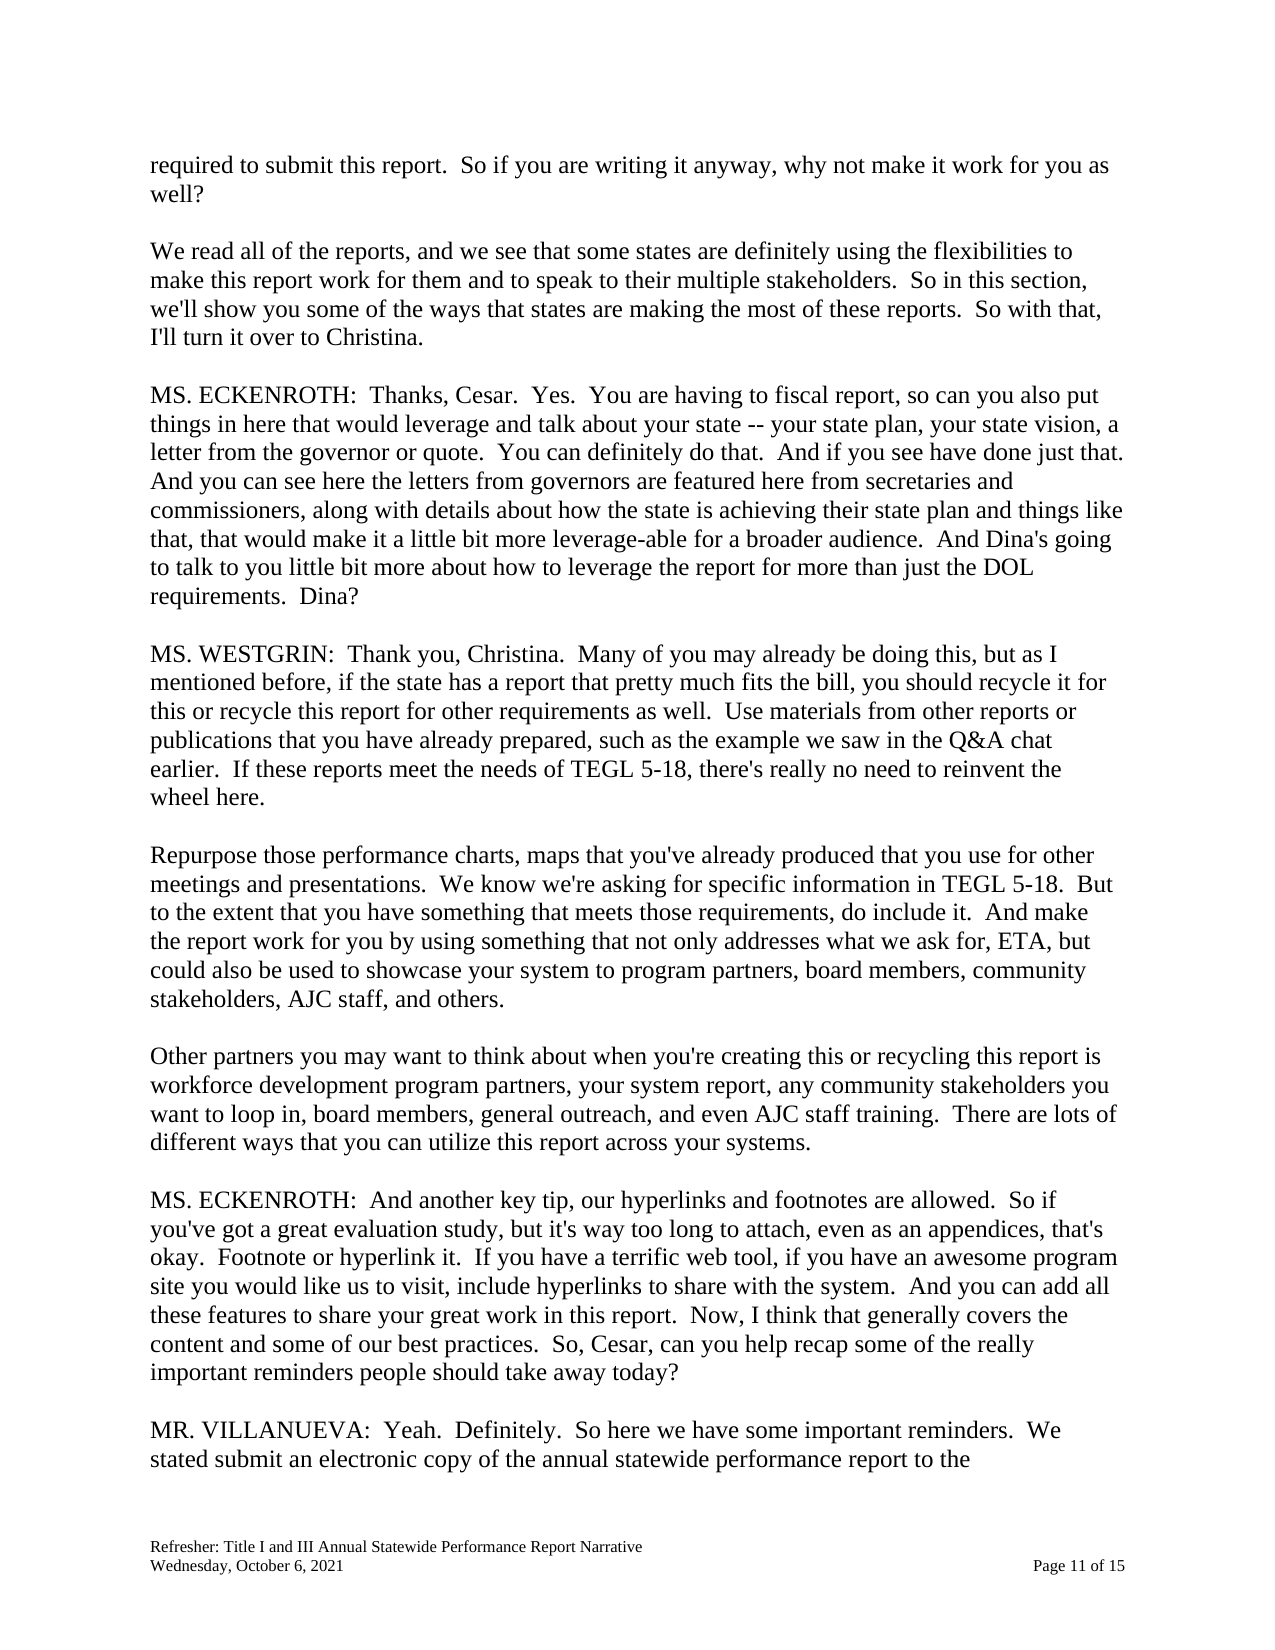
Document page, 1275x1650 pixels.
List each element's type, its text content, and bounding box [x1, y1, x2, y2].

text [150, 150, 1125, 207]
text We read all of the reports, and we see that some states are definitely using the flexibilities to make this report work for them and to speak to their multiple stakeholders. So in this section, we'll show you some of the ways that states are making the most of these reports. So with that, I'll turn it over to Christina. [150, 236, 1125, 351]
text MS. ECKENROTH: Thanks, Cesar. Yes. You are having to fiscal report, so can you also put things in here that would leverage and talk about your state -- your state plan, your state vision, a letter from the governor or quote. You can definitely do that. And if you see have done just that. And you can see here the letters from governors are featured here from secretaries and commissioners, along with details about how the state is achieving their state plan and things like that, that would make it a little bit more leverage-able for a broader audience. And Dina's going to talk to you little bit more about how to leverage the report for more than just the DOL requirements. Dina? [150, 380, 1125, 610]
text MS. ECKENROTH: And another key tip, our hyperlinks and footnotes are allowed. So if you've got a great evaluation study, but it's way too long to attach, even as an appendices, that's okay. Footnote or hyperlink it. If you have a terrific web tool, if you have an awesome program site you would like us to visit, include hyperlinks to share with the system. And you can add all these features to share your great work in this report. Now, I think that generally covers the content and some of our best practices. So, Cesar, can you help recap some of the really important reminders people should take away today? [150, 1185, 1125, 1386]
text MS. WESTGRIN: Thank you, Christina. Many of you may already be doing this, but as I mentioned before, if the state has a report that pretty much fits the bill, you should recycle it for this or recycle this report for other requirements as well. Use materials from other reports or publications that you have already prepared, such as the example we saw in the Q&A chat earlier. If these reports meet the needs of TEGL 5-18, there's really no need to reinvent the wheel here. [150, 639, 1125, 811]
text Other partners you may want to think about when you're creating this or recycling this report is workforce development program partners, your system report, any community stakeholders you want to loop in, board members, general outreach, and even AJC staff training. There are lots of different ways that you can utilize this report across your systems. [150, 1041, 1125, 1156]
text Repurpose those performance charts, maps that you've already produced that you use for other meetings and presentations. We know we're asking for specific information in TEGL 5-18. But to the extent that you have something that meets those requirements, do include it. And make the report work for you by using something that not only addresses what we ask for, ETA, but could also be used to showcase your system to program partners, board members, community stakeholders, AJC staff, and others. [150, 840, 1125, 1012]
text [150, 1415, 1125, 1472]
